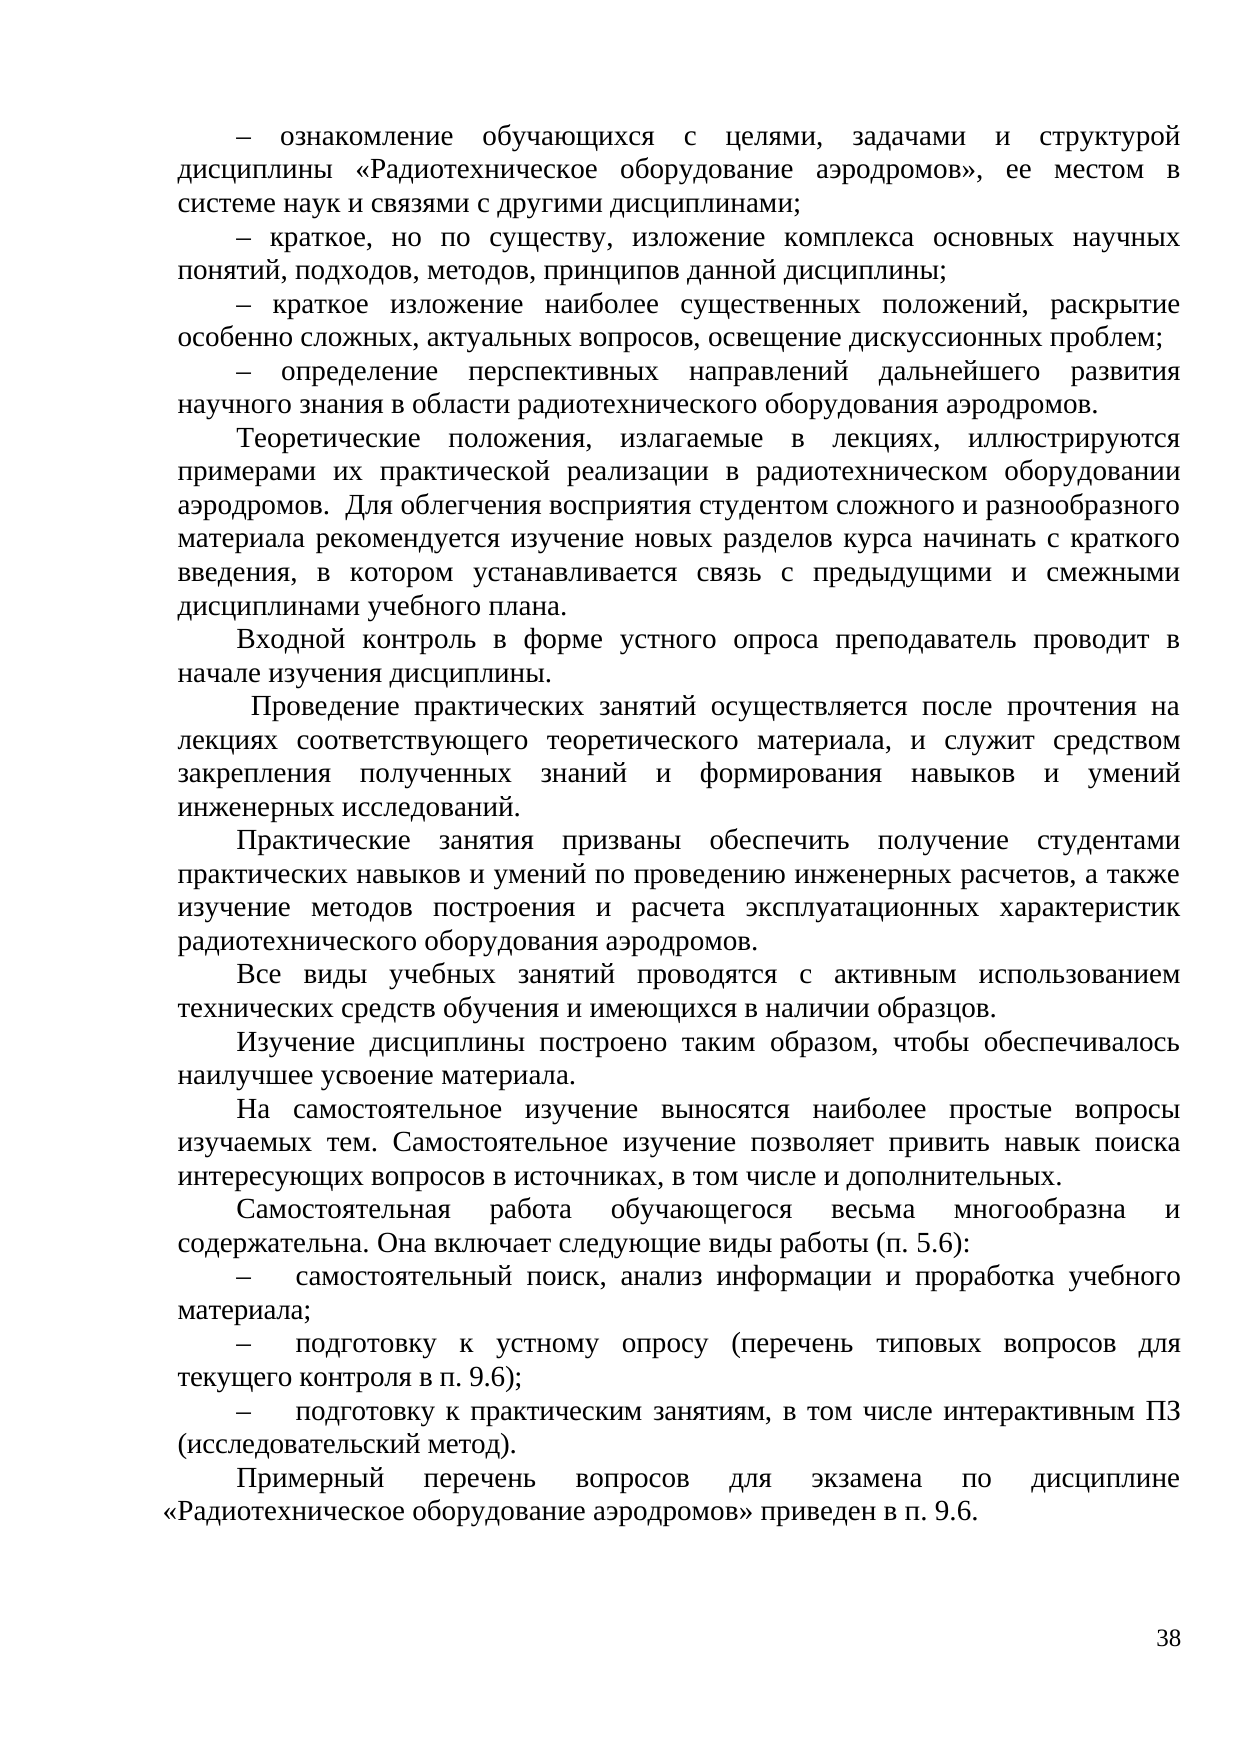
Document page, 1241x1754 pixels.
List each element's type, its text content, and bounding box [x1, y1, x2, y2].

text Практические занятия призваны обеспечить получение студентами практических навыков и умений по проведению инженерных расчетов, а также изучение методов построения и расчета эксплуатационных характеристик радиотехнического оборудования аэродромов. [177, 822, 1181, 957]
text Все виды учебных занятий проводятся с активным использованием технических средств обучения и имеющихся в наличии образцов. [177, 957, 1181, 1024]
list подготовку к практическим занятиям, в том числе интерактивным ПЗ (исследовательский метод). [177, 1393, 1181, 1460]
text Проведение практических занятий осуществляется после прочтения на лекциях соответствующего теоретического материала, и служит средством закрепления полученных знаний и формирования навыков и умений инженерных исследований. [177, 688, 1181, 822]
text Теоретические положения, излагаемые в лекциях, иллюстрируются примерами их практической реализации в радиотехническом оборудовании аэродромов. Для облегчения восприятия студентом сложного и разнообразного материала рекомендуется изучение новых разделов курса начинать с краткого введения, в котором устанавливается связь с предыдущими и смежными дисциплинами учебного плана. [177, 420, 1181, 621]
list Примерный перечень вопросов для экзамена по дисциплине «Радиотехническое оборудование аэродромов» приведен в п. 9.6. [162, 1460, 1181, 1527]
text На самостоятельное изучение выносятся наиболее простые вопросы изучаемых тем. Самостоятельное изучение позволяет привить навык поиска интересующих вопросов в источниках, в том числе и дополнительных. [177, 1091, 1181, 1191]
list ознакомление обучающихся с целями, задачами и структурой дисциплины «Радиотехническое оборудование аэродромов», ее местом в системе наук и связями с другими дисциплинами; [177, 118, 1181, 219]
text Изучение дисциплины построено таким образом, чтобы обеспечивалось наилучшее усвоение материала. [177, 1024, 1181, 1091]
list самостоятельный поиск, анализ информации и проработка учебного материала; [177, 1258, 1181, 1326]
list определение перспективных направлений дальнейшего развития научного знания в области радиотехнического оборудования аэродромов. [177, 353, 1181, 420]
list подготовку к устному опросу (перечень типовых вопросов для текущего контроля в п. 9.6); [177, 1326, 1181, 1393]
list краткое, но по существу, изложение комплекса основных научных понятий, подходов, методов, принципов данной дисциплины; [177, 219, 1181, 286]
text Самостоятельная работа обучающегося весьма многообразна и содержательна. Она включает следующие виды работы (п. 5.6): [177, 1191, 1181, 1258]
text Входной контроль в форме устного опроса преподаватель проводит в начале изучения дисциплины. [177, 621, 1181, 688]
list краткое изложение наиболее существенных положений, раскрытие особенно сложных, актуальных вопросов, освещение дискуссионных проблем; [177, 286, 1181, 353]
